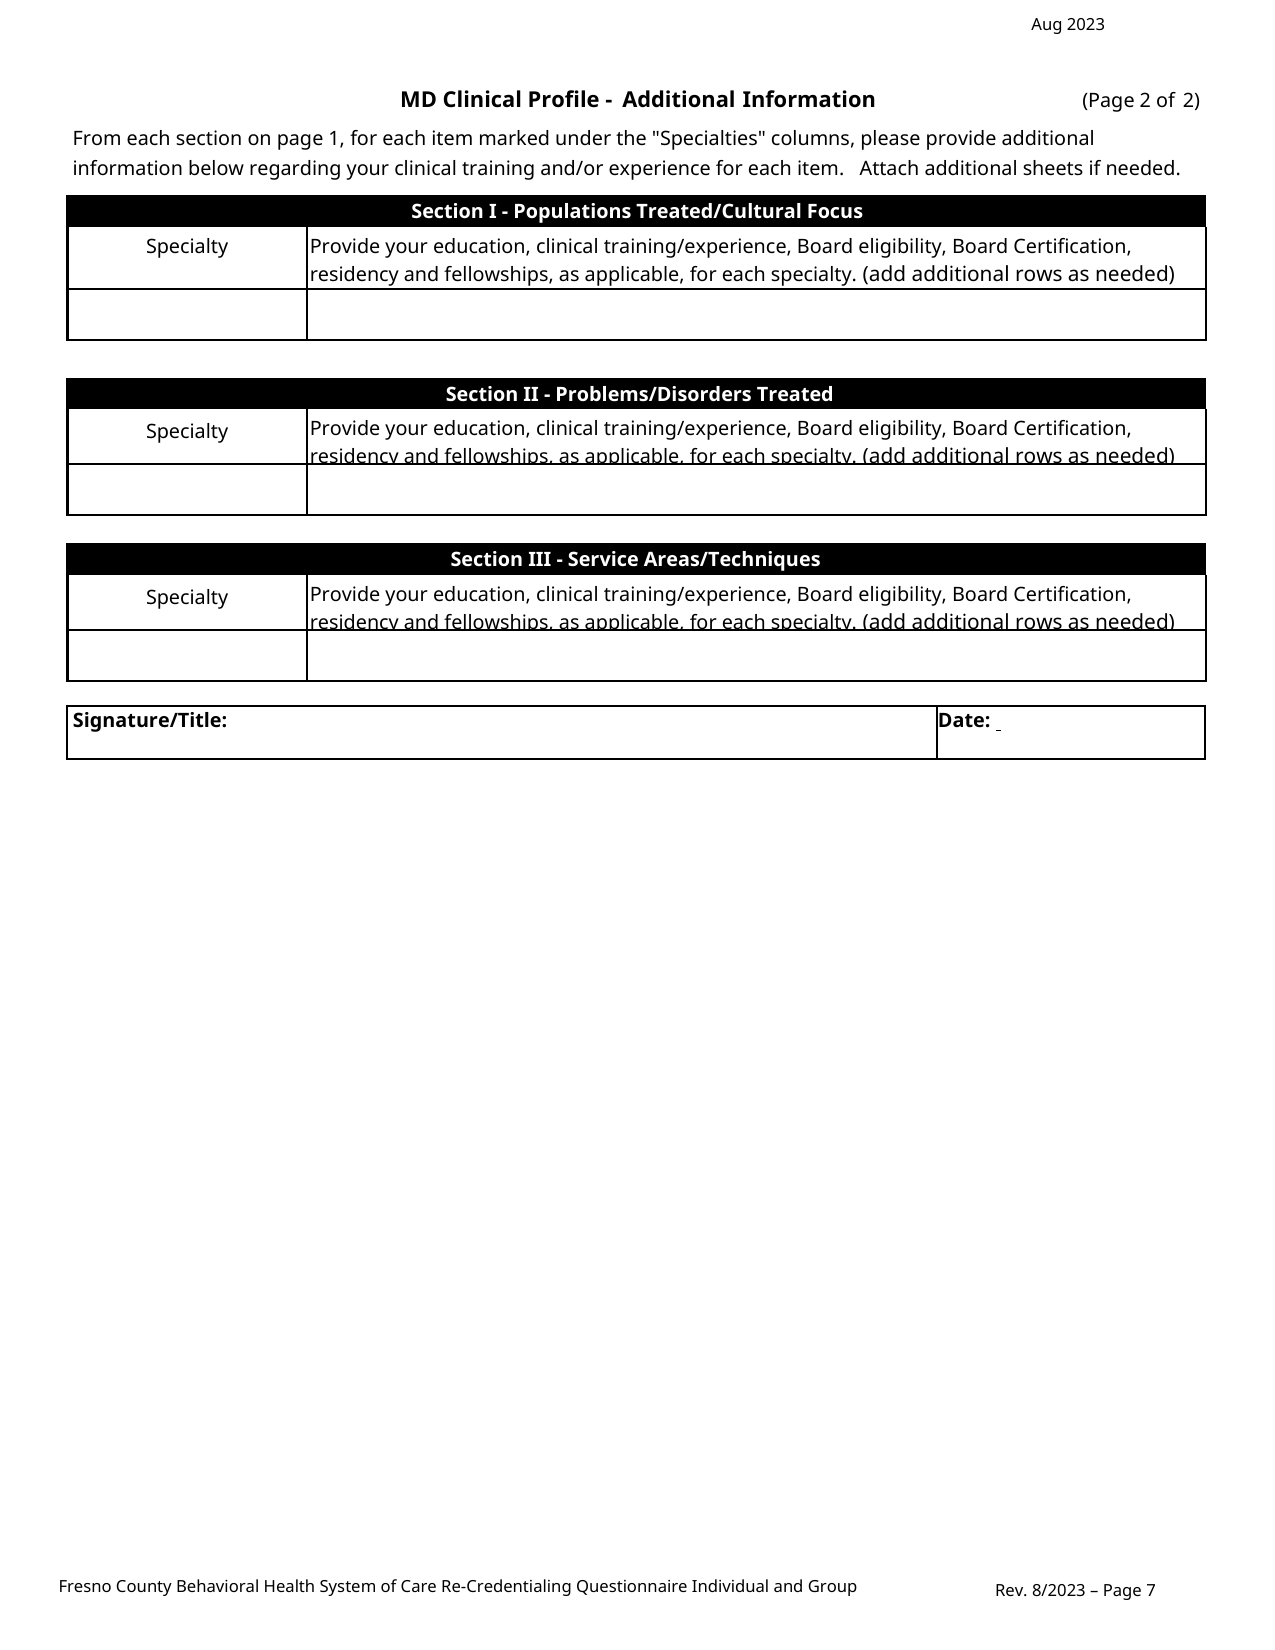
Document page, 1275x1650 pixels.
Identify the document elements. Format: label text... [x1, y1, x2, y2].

table_header Signature/Title: [68, 707, 936, 758]
table_cell Provide your education, clinical training/experience, Board eligibility, Board Certification, residency and fellowships, as applicable, for each specialty. (add additional rows as needed) [308, 409, 1205, 463]
text From each section on page 1, for each item marked under the "Specialties" columns, please provide additional information below regarding your clinical training and/or experience for each item. Attach additional sheets if needed. [72, 124, 1192, 181]
table_header Section II - Problems/Disorders Treated [66, 378, 1206, 409]
table_cell Specialty [69, 409, 306, 463]
table_cell Specialty [69, 575, 306, 629]
table_header Date: [938, 707, 1204, 758]
table_header Section I - Populations Treated/Cultural Focus [66, 195, 1206, 227]
table_header Section III - Service Areas/Techniques [66, 543, 1206, 575]
table_cell Specialty [69, 227, 306, 288]
table_cell Provide your education, clinical training/experience, Board eligibility, Board Certification, residency and fellowships, as applicable, for each specialty. (add additional rows as needed) [308, 575, 1205, 629]
text MD Clinical Profile - Additional Information (Page 2 of 2) [366, 84, 1221, 114]
table_cell Provide your education, clinical training/experience, Board eligibility, Board Certification, residency and fellowships, as applicable, for each specialty. (add additional rows as needed) [308, 227, 1205, 288]
